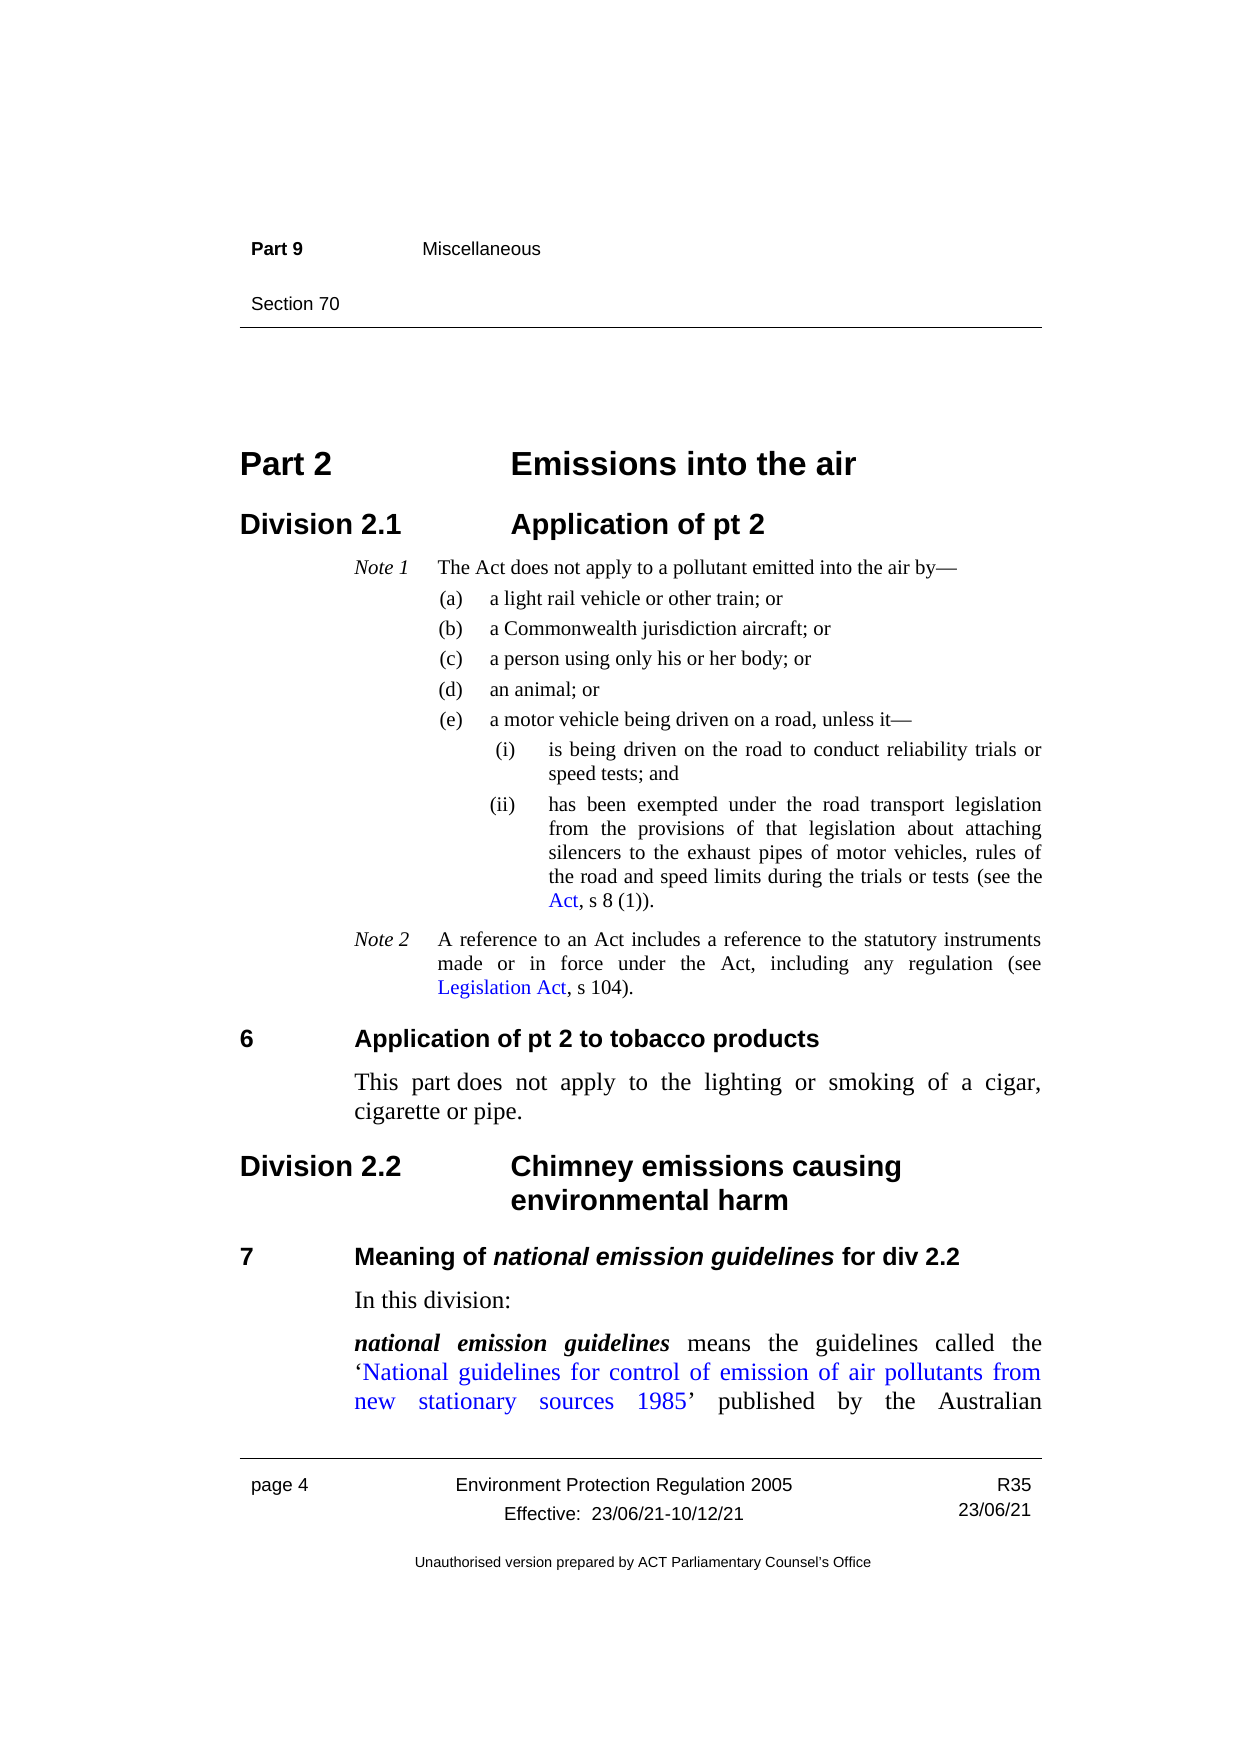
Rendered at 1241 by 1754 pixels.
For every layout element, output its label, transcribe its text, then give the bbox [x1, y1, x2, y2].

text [354, 1328, 1042, 1414]
text (i) is being driven on the road to conduct reliability trials or speed tests; and [406, 737, 1042, 785]
text Division 2.1 Application of pt 2 [239, 507, 1042, 541]
text Division 2.2 Chimney emissions causing environmental harm [239, 1149, 1042, 1217]
text (d) an animal; or [354, 677, 1042, 701]
text This part does not apply to the lighting or smoking of a cigar, cigarette or pipe. [354, 1067, 1042, 1124]
text Part 2 Emissions into the air [239, 444, 1042, 482]
text (c) a person using only his or her body; or [354, 646, 1042, 670]
text (ii) has been exempted under the road transport legislation from the provisions of that legislation about attaching silencers to the exhaust pipes of motor vehicles, rules of the road and speed limits during the trials or tests (see the Act, s 8 (1)). [406, 792, 1042, 912]
text Note 2 A reference to an Act includes a reference to the statutory instruments made or in force under the Act, including any regulation (see Legislation Act, s 104). [354, 926, 1042, 999]
text In this division: [354, 1285, 1042, 1314]
text 6 Application of pt 2 to tobacco products [239, 1024, 1042, 1052]
text Note 1 The Act does not apply to a pollutant emitted into the air by— [354, 555, 1042, 579]
text (a) a light rail vehicle or other train; or [354, 586, 1042, 610]
text 7 Meaning of national emission guidelines for div 2.2 [239, 1242, 1042, 1270]
text (e) a motor vehicle being driven on a road, unless it— [354, 707, 1042, 731]
text (b) a Commonwealth jurisdiction aircraft; or [354, 616, 1042, 640]
